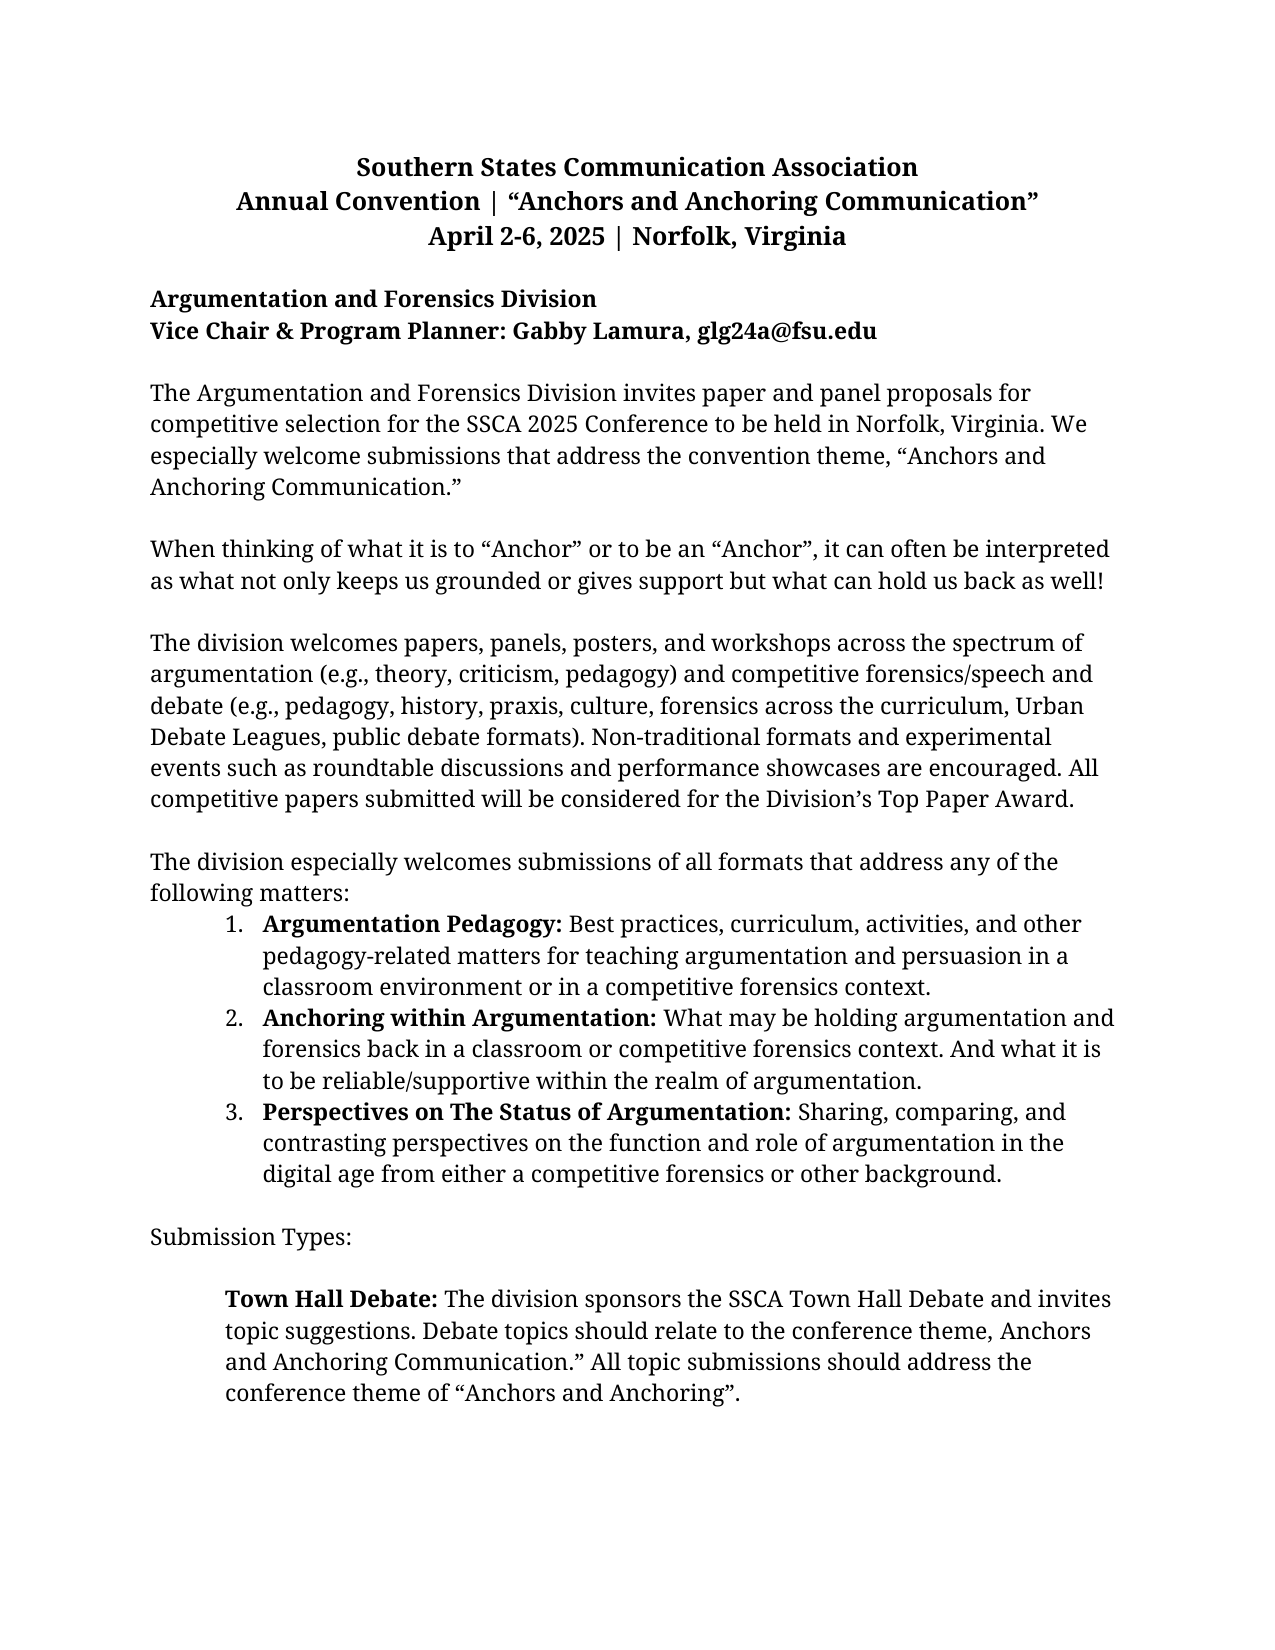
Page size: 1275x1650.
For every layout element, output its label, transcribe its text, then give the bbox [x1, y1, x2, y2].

text The division welcomes papers, panels, posters, and workshops across the spectrum of argumentation (e.g., theory, criticism, pedagogy) and competitive forensics/speech and debate (e.g., pedagogy, history, praxis, culture, forensics across the curriculum, Urban Debate Leagues, public debate formats). Non-traditional formats and experimental events such as roundtable discussions and performance showcases are encouraged. All competitive papers submitted will be considered for the Division’s Top Paper Award. [150, 627, 1125, 815]
text When thinking of what it is to “Anchor” or to be an “Anchor”, it can often be interpreted as what not only keeps us grounded or gives support but what can hold us back as well! [150, 533, 1125, 596]
text Town Hall Debate: The division sponsors the SSCA Town Hall Debate and invites topic suggestions. Debate topics should relate to the conference theme, Anchors and Anchoring Communication.” All topic submissions should address the conference theme of “Anchors and Anchoring”. [225, 1283, 1125, 1408]
list Argumentation Pedagogy: Best practices, curriculum, activities, and other pedagogy-related matters for teaching argumentation and persuasion in a classroom environment or in a competitive forensics context. [225, 908, 1125, 1002]
text Southern States Communication Association [150, 150, 1125, 184]
text Annual Convention | “Anchors and Anchoring Communication” [150, 184, 1125, 218]
text Argumentation and Forensics Division [150, 283, 1125, 315]
list Anchoring within Argumentation: What may be holding argumentation and forensics back in a classroom or competitive forensics context. And what it is to be reliable/supportive within the realm of argumentation. [225, 1002, 1125, 1096]
text Submission Types: [150, 1221, 1125, 1252]
text April 2-6, 2025 | Norfolk, Virginia [150, 218, 1125, 252]
text The Argumentation and Forensics Division invites paper and panel proposals for competitive selection for the SSCA 2025 Conference to be held in Norfolk, Virginia. We especially welcome submissions that address the convention theme, “Anchors and Anchoring Communication.” [150, 377, 1125, 502]
list Perspectives on The Status of Argumentation: Sharing, comparing, and contrasting perspectives on the function and role of argumentation in the digital age from either a competitive forensics or other background. [225, 1096, 1125, 1190]
text The division especially welcomes submissions of all formats that address any of the following matters: [150, 846, 1125, 908]
text Vice Chair & Program Planner: Gabby Lamura, glg24a@fsu.edu [150, 315, 1125, 346]
